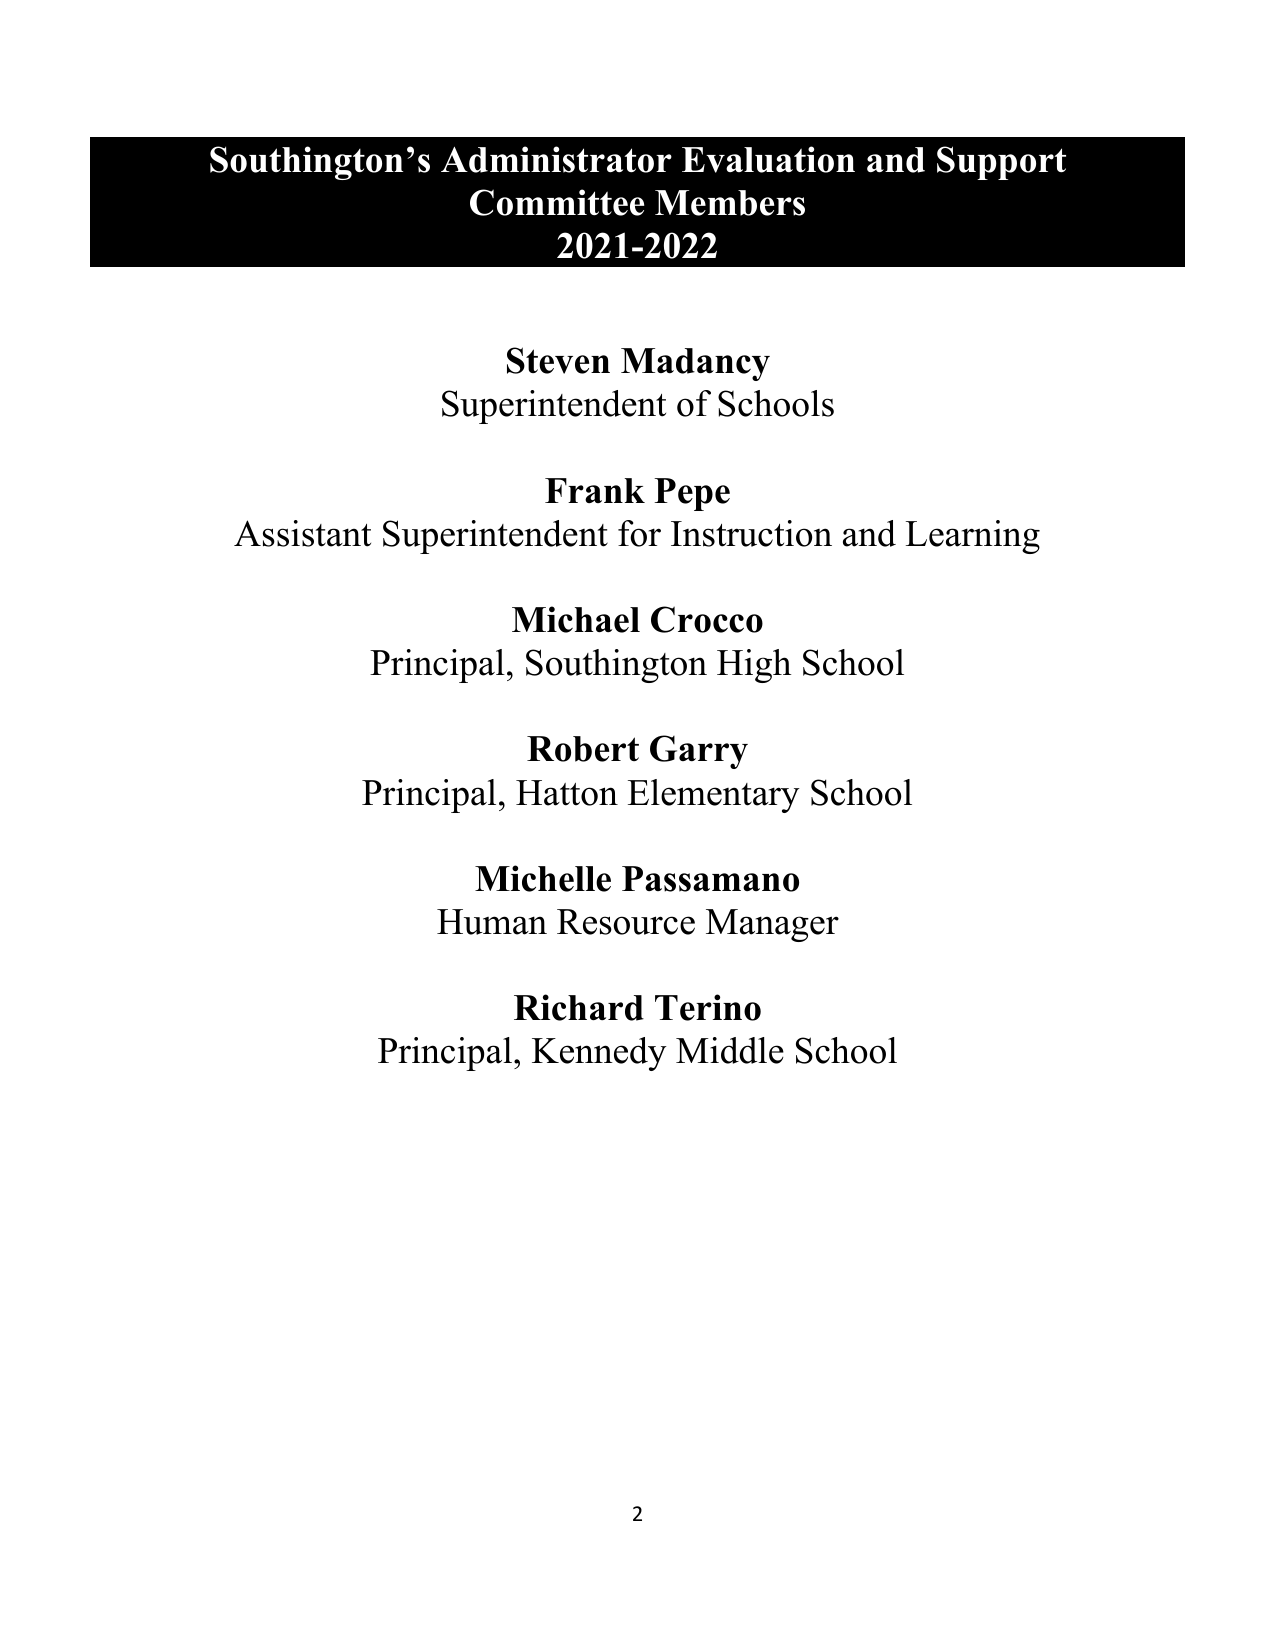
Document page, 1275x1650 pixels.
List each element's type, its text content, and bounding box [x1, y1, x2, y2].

text 2021-2022 [90, 224, 1185, 267]
text Richard Terino [90, 986, 1185, 1029]
text Steven Madancy [90, 339, 1185, 382]
text Superintendent of Schools [90, 382, 1185, 425]
text Committee Members [90, 181, 1185, 224]
text Human Resource Manager [90, 899, 1185, 942]
text Michael Crocco [90, 597, 1185, 641]
text Assistant Superintendent for Instruction and Learning [90, 511, 1185, 554]
text Frank Pepe [90, 468, 1185, 511]
text Principal, Southington High School [90, 641, 1185, 684]
text Robert Garry [90, 727, 1185, 770]
text Principal, Kennedy Middle School [90, 1029, 1185, 1072]
text Principal, Hatton Elementary School [90, 770, 1185, 813]
text Michelle Passamano [90, 856, 1185, 899]
text Southington’s Administrator Evaluation and Support [90, 137, 1185, 181]
